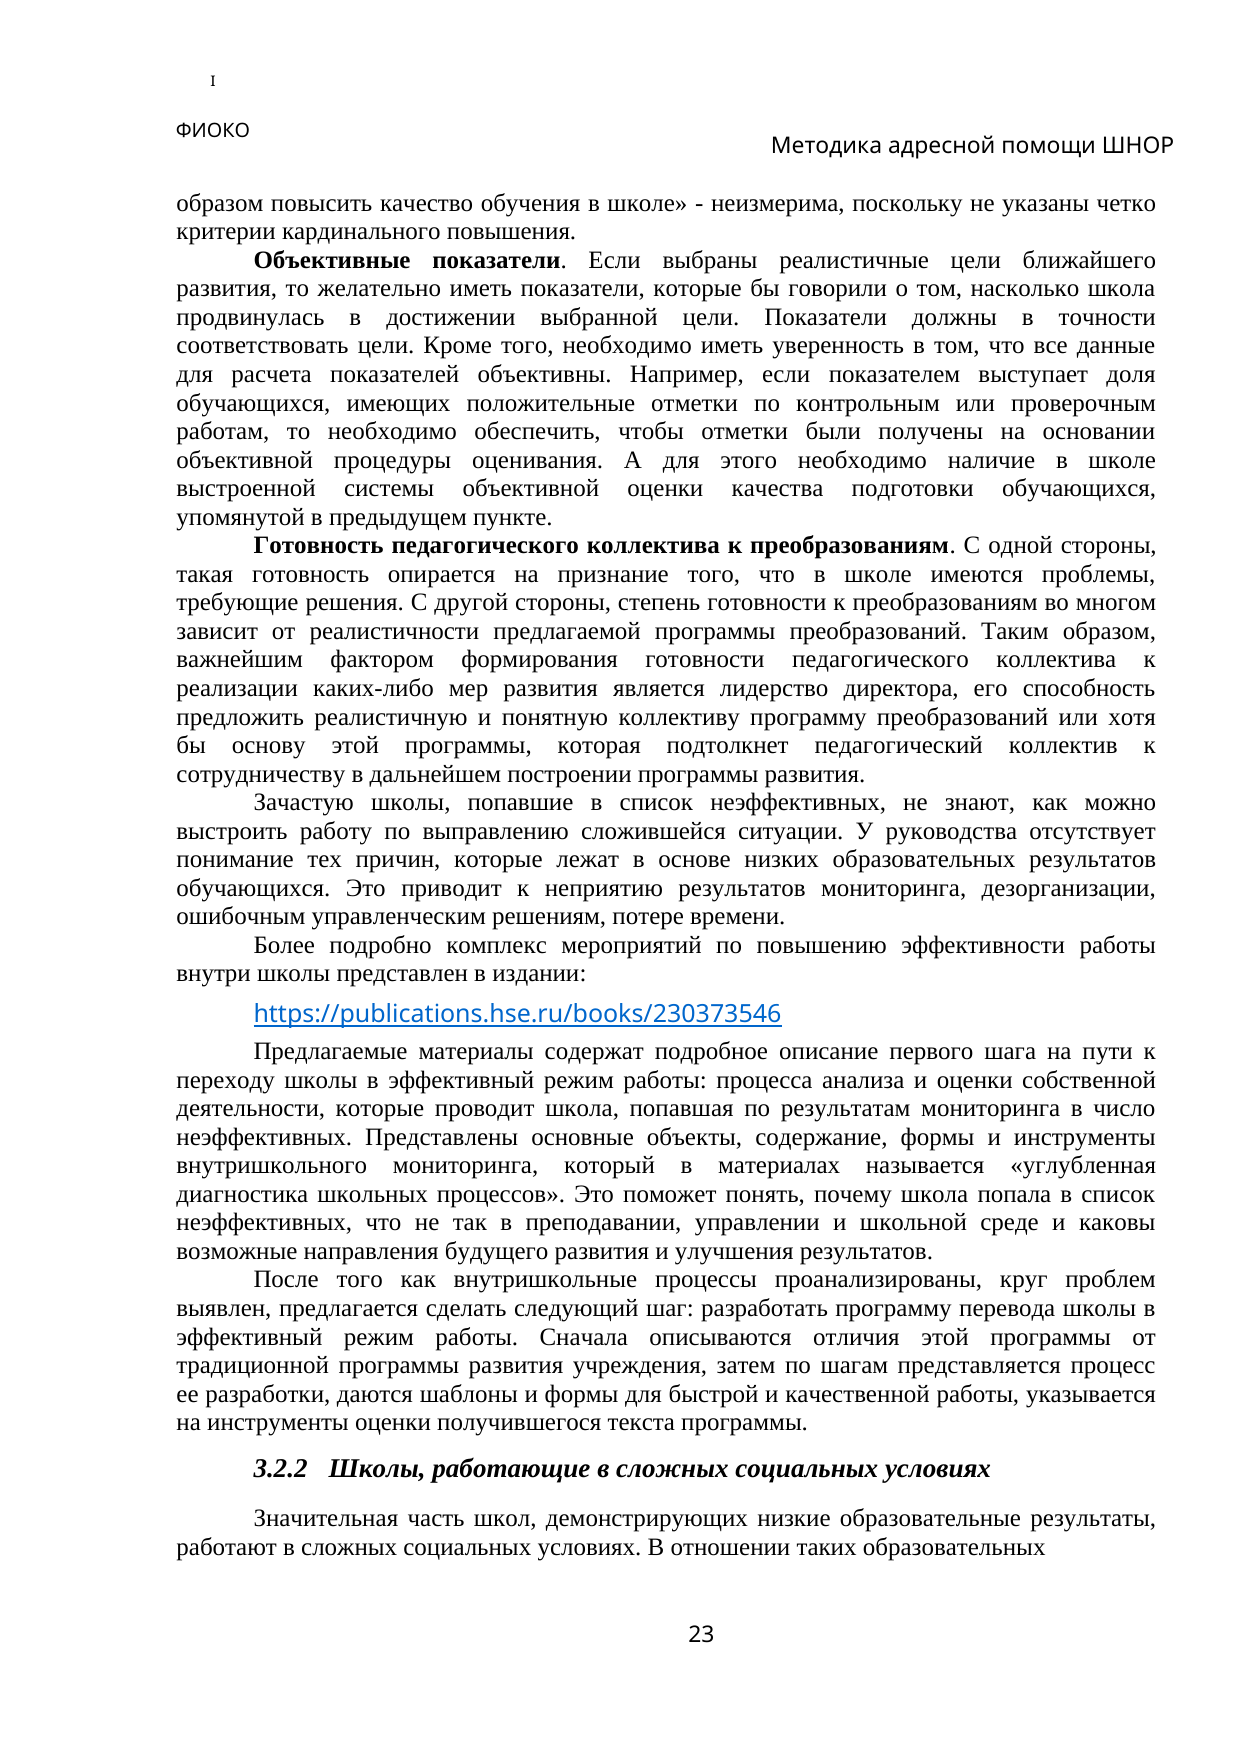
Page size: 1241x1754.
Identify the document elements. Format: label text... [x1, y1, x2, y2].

text ФИОКО [176, 121, 264, 141]
text Значительная часть школ, демонстрирующих низкие образовательные результаты, работают в сложных социальных условиях. В отношении таких образовательных [176, 1503, 1157, 1561]
text Методика адресной помощи ШНОР [771, 135, 1175, 158]
text После того как внутришкольные процессы проанализированы, круг проблем выявлен, предлагается сделать следующий шаг: разработать программу перевода школы в эффективный режим работы. Сначала описываются отличия этой программы от традиционной программы развития учреждения, затем по шагам представляется процесс ее разработки, даются шаблоны и формы для быстрой и качественной работы, указывается на инструменты оценки получившегося текста программы. [176, 1265, 1157, 1436]
text https://publications.hse.ru/books/230373546 [176, 1003, 1157, 1028]
text Готовность педагогического коллектива к преобразованиям. С одной стороны, такая готовность опирается на признание того, что в школе имеются проблемы, требующие решения. С другой стороны, степень готовности к преобразованиям во многом зависит от реалистичности предлагаемой программы преобразований. Таким образом, важнейшим фактором формирования готовности педагогического коллектива к реализации каких-либо мер развития является лидерство директора, его способность предложить реалистичную и понятную коллективу программу преобразований или хотя бы основу этой программы, которая подтолкнет педагогический коллектив к сотрудничеству в дальнейшем построении программы развития. [176, 531, 1157, 788]
text образом повысить качество обучения в школе» - неизмерима, поскольку не указаны четко критерии кардинального повышения. [176, 188, 1157, 245]
text Предлагаемые материалы содержат подробное описание первого шага на пути к переходу школы в эффективный режим работы: процесса анализа и оценки собственной деятельности, которые проводит школа, попавшая по результатам мониторинга в число неэффективных. Представлены основные объекты, содержание, формы и инструменты внутришкольного мониторинга, который в материалах называется «углубленная диагностика школьных процессов». Это поможет понять, почему школа попала в список неэффективных, что не так в преподавании, управлении и школьной среде и каковы возможные направления будущего развития и улучшения результатов. [176, 1037, 1157, 1265]
text Объективные показатели. Если выбраны реалистичные цели ближайшего развития, то желательно иметь показатели, которые бы говорили о том, насколько школа продвинулась в достижении выбранной цели. Показатели должны в точности соответствовать цели. Кроме того, необходимо иметь уверенность в том, что все данные для расчета показателей объективны. Например, если показателем выступает доля обучающихся, имеющих положительные отметки по контрольным или проверочным работам, то необходимо обеспечить, чтобы отметки были получены на основании объективной процедуры оценивания. А для этого необходимо наличие в школе выстроенной системы объективной оценки качества подготовки обучающихся, упомянутой в предыдущем пункте. [176, 245, 1157, 531]
text 23 [688, 1624, 714, 1647]
list Школы, работающие в сложных социальных условиях [176, 1456, 1157, 1483]
text Более подробно комплекс мероприятий по повышению эффективности работы внутри школы представлен в издании: [176, 930, 1157, 987]
text Зачастую школы, попавшие в список неэффективных, не знают, как можно выстроить работу по выправлению сложившейся ситуации. У руководства отсутствует понимание тех причин, которые лежат в основе низких образовательных результатов обучающихся. Это приводит к неприятию результатов мониторинга, дезорганизации, ошибочным управленческим решениям, потере времени. [176, 788, 1157, 930]
text I [176, 75, 250, 89]
